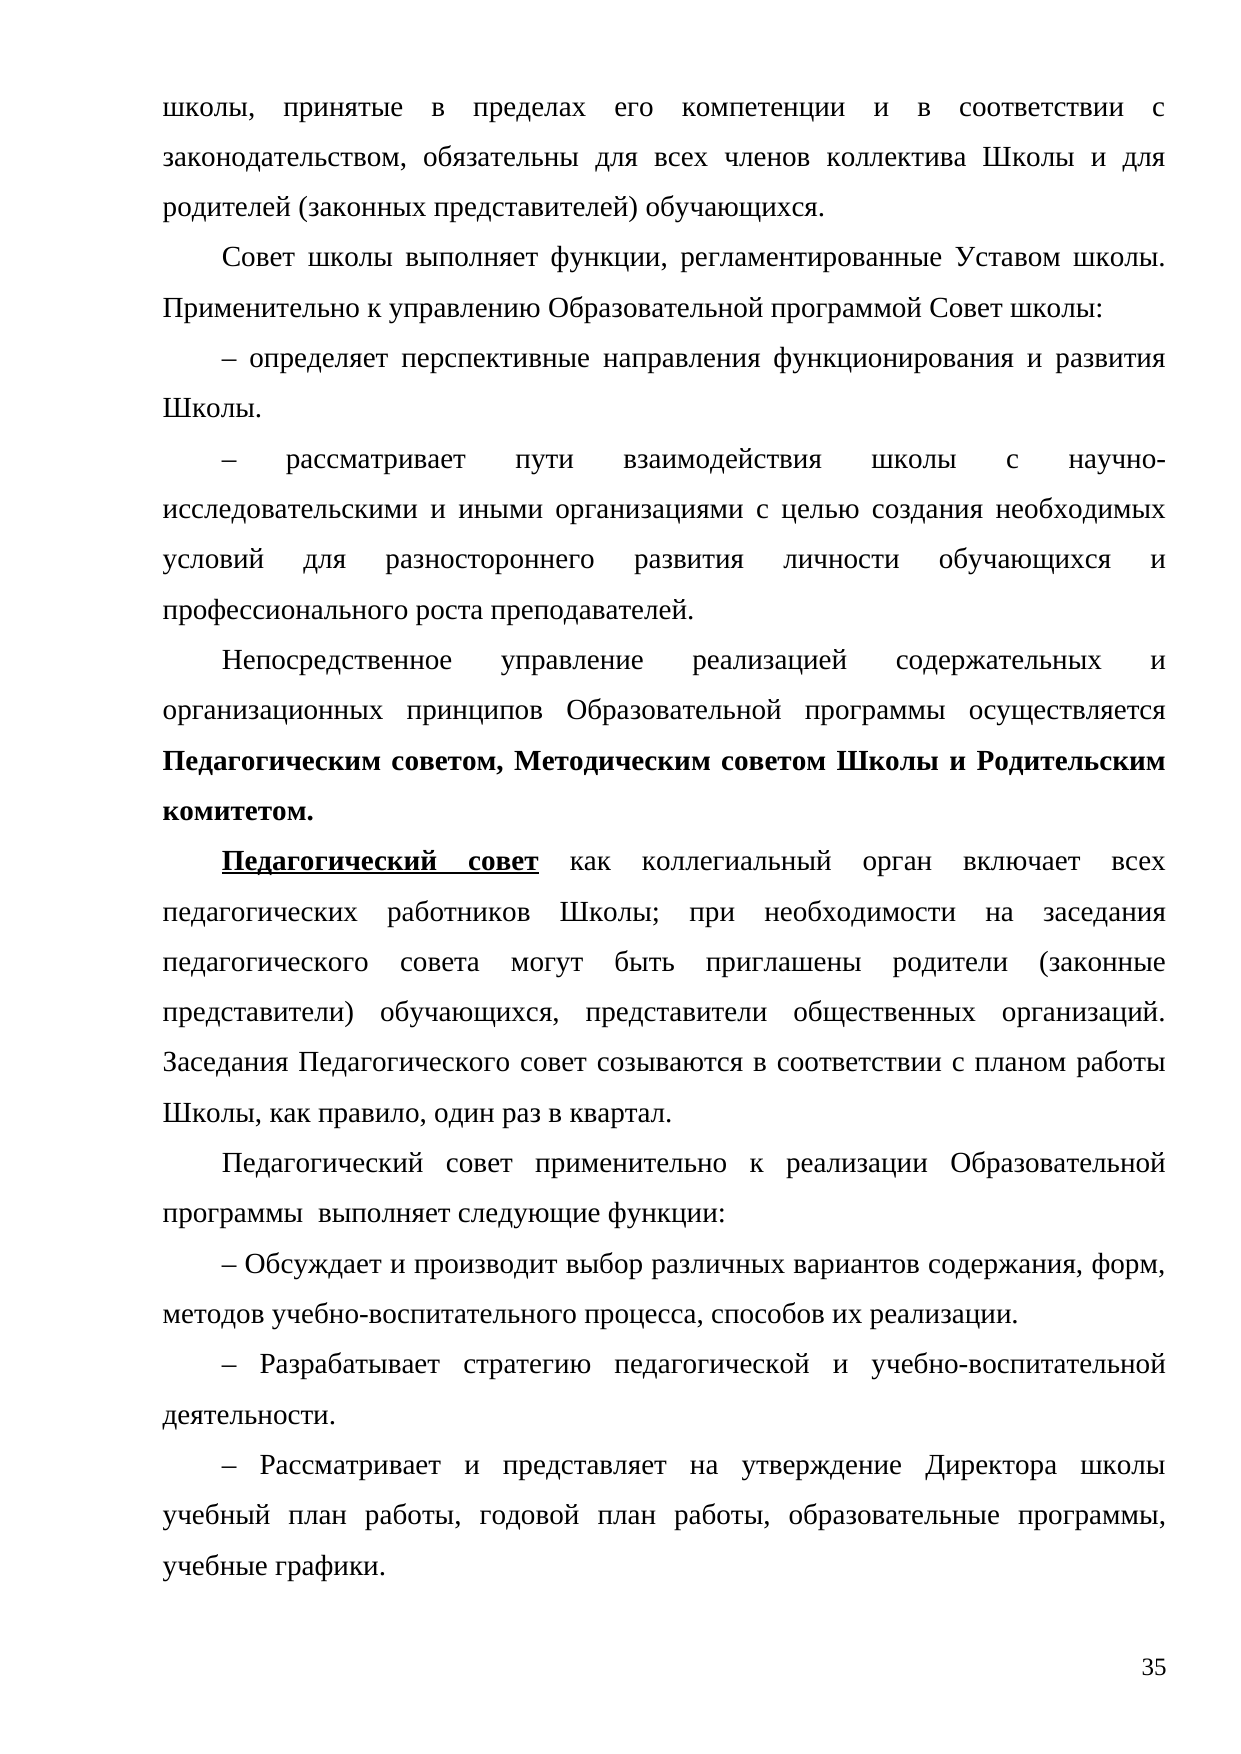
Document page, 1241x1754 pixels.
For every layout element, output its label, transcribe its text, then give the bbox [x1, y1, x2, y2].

text – определяет перспективные направления функционирования и развития Школы. [162, 340, 1167, 424]
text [162, 89, 1167, 223]
text Педагогический совет как коллегиальный орган включает всех педагогических работников Школы; при необходимости на заседания педагогического совета могут быть приглашены родители (законные представители) обучающихся, представители общественных организаций. Заседания Педагогического совет созываются в соответствии с планом работы Школы, как правило, один раз в квартал. [162, 843, 1167, 1128]
text – Рассматривает и представляет на утверждение Директора школы учебный план работы, годовой план работы, образовательные программы, учебные графики. [162, 1447, 1167, 1581]
text Педагогический совет применительно к реализации Образовательной программы выполняет следующие функции: [162, 1145, 1167, 1229]
text Совет школы выполняет функции, регламентированные Уставом школы. Применительно к управлению Образовательной программой Совет школы: [162, 239, 1167, 323]
text – Обсуждает и производит выбор различных вариантов содержания, форм, методов учебно-воспитательного процесса, способов их реализации. [162, 1246, 1167, 1330]
text – Разрабатывает стратегию педагогической и учебно-воспитательной деятельности. [162, 1346, 1167, 1430]
text – рассматривает пути взаимодействия школы с научно-исследовательскими и иными организациями с целью создания необходимых условий для разностороннего развития личности обучающихся и профессионального роста преподавателей. [162, 441, 1167, 625]
text Непосредственное управление реализацией содержательных и организационных принципов Образовательной программы осуществляется Педагогическим советом, Методическим советом Школы и Родительским комитетом. [162, 642, 1167, 827]
